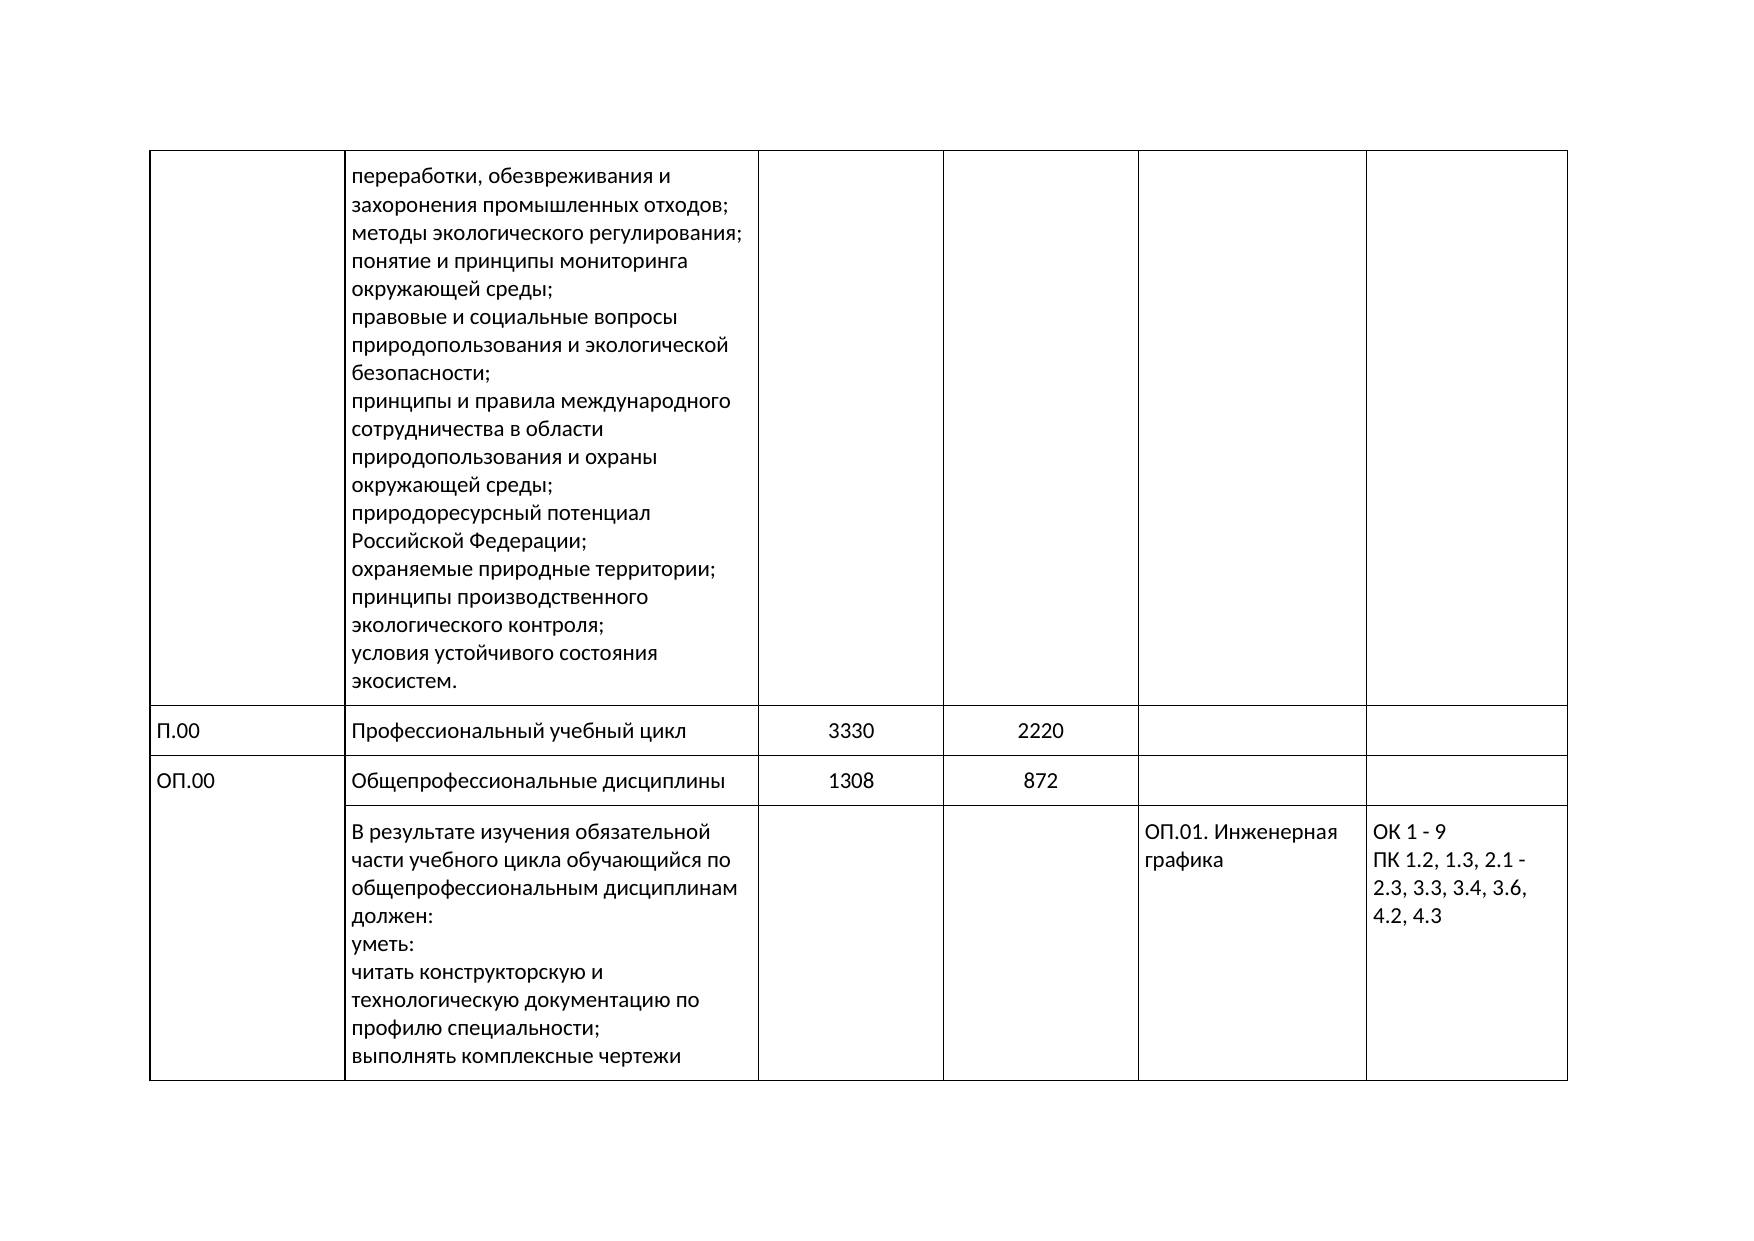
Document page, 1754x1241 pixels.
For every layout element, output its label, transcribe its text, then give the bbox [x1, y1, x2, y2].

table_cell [1139, 151, 1366, 705]
table_cell [759, 151, 943, 705]
table_cell 872 [944, 756, 1138, 805]
table_cell [1367, 756, 1567, 805]
table_cell 1308 [759, 756, 943, 805]
table_cell ОП.00 [151, 756, 344, 1080]
table_cell Общепрофессиональные дисциплины [346, 756, 758, 805]
table_cell [1367, 706, 1567, 755]
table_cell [1367, 806, 1567, 1080]
table_cell 2220 [944, 706, 1138, 755]
table_cell 3330 [759, 706, 943, 755]
table_cell П.00 [151, 706, 344, 755]
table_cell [1367, 151, 1567, 705]
table_cell [1139, 756, 1366, 805]
table_cell [759, 806, 943, 1080]
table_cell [346, 806, 758, 1080]
table_cell [1139, 706, 1366, 755]
table_cell [944, 151, 1138, 705]
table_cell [1139, 806, 1366, 1080]
table_cell Профессиональный учебный цикл [346, 706, 758, 755]
table_cell [944, 806, 1138, 1080]
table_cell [346, 151, 758, 705]
